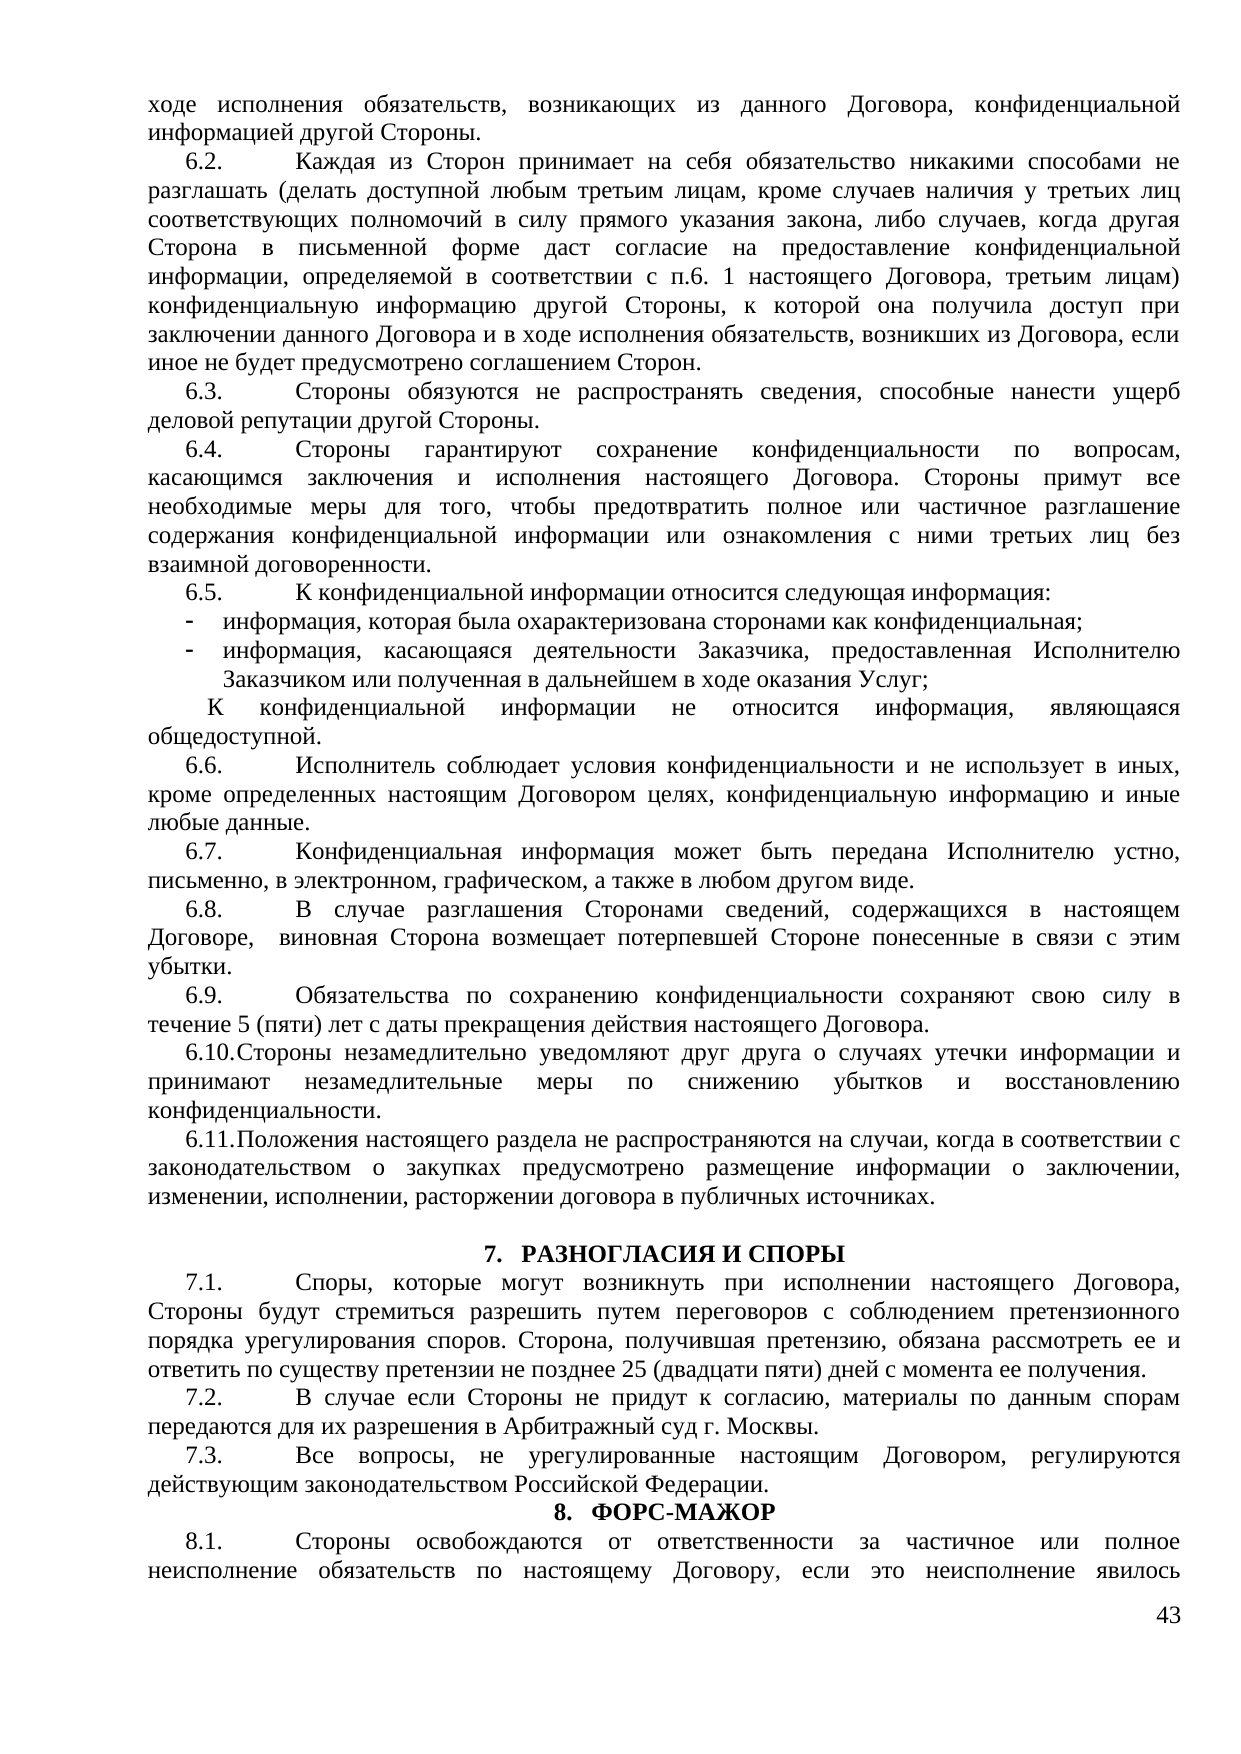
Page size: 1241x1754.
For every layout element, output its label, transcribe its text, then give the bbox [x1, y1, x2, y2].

list В случае разглашения Сторонами сведений, содержащихся в настоящем Договоре, виновная Сторона возмещает потерпевшей Стороне понесенные в связи с этим убытки. [148, 894, 1181, 980]
list Обязательства по сохранению конфиденциальности сохраняют свою силу в течение 5 (пяти) лет с даты прекращения действия настоящего Договора. [148, 980, 1181, 1037]
list Все вопросы, не урегулированные настоящим Договором, регулируются действующим законодательством Российской Федерации. [148, 1440, 1181, 1497]
list Стороны гарантируют сохранение конфиденциальности по вопросам, касающимся заключения и исполнения настоящего Договора. Стороны примут все необходимые меры для того, чтобы предотвратить полное или частичное разглашение содержания конфиденциальной информации или ознакомления с ними третьих лиц без взаимной договоренности. [148, 434, 1181, 577]
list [148, 89, 1181, 146]
list Стороны обязуются не распространять сведения, способные нанести ущерб деловой репутации другой Стороны. [148, 376, 1181, 434]
list ФОРС-МАЖОР [148, 1497, 1181, 1526]
list В случае если Стороны не придут к согласию, материалы по данным спорам передаются для их разрешения в Арбитражный суд г. Москвы. [148, 1382, 1181, 1440]
text К конфиденциальной информации не относится информация, являющаяся общедоступной. [148, 692, 1181, 750]
list Каждая из Сторон принимает на себя обязательство никакими способами не разглашать (делать доступной любым третьим лицам, кроме случаев наличия у третьих лиц соответствующих полномочий в силу прямого указания закона, либо случаев, когда другая Сторона в письменной форме даст согласие на предоставление конфиденциальной информации, определяемой в соответствии с п.6. 1 настоящего Договора, третьим лицам) конфиденциальную информацию другой Стороны, к которой она получила доступ при заключении данного Договора и в ходе исполнения обязательств, возникших из Договора, если иное не будет предусмотрено соглашением Сторон. [148, 146, 1181, 376]
list информация, которая была охарактеризована сторонами как конфиденциальная; [185, 606, 1181, 635]
list РАЗНОГЛАСИЯ И СПОРЫ [148, 1239, 1181, 1267]
list К конфиденциальной информации относится следующая информация: [148, 577, 1181, 606]
list Исполнитель соблюдает условия конфиденциальности и не использует в иных, кроме определенных настоящим Договором целях, конфиденциальную информацию и иные любые данные. [148, 750, 1181, 836]
list Стороны незамедлительно уведомляют друг друга о случаях утечки информации и принимают незамедлительные меры по снижению убытков и восстановлению конфиденциальности. [148, 1037, 1181, 1124]
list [148, 1526, 1181, 1584]
list Положения настоящего раздела не распространяются на случаи, когда в соответствии с законодательством о закупках предусмотрено размещение информации о заключении, изменении, исполнении, расторжении договора в публичных источниках. [148, 1124, 1181, 1210]
list Конфиденциальная информация может быть передана Исполнителю устно, письменно, в электронном, графическом, а также в любом другом виде. [148, 836, 1181, 894]
list информация, касающаяся деятельности Заказчика, предоставленная Исполнителю Заказчиком или полученная в дальнейшем в ходе оказания Услуг; [185, 635, 1181, 692]
list Споры, которые могут возникнуть при исполнении настоящего Договора, Стороны будут стремиться разрешить путем переговоров с соблюдением претензионного порядка урегулирования споров. Сторона, получившая претензию, обязана рассмотреть ее и ответить по существу претензии не позднее 25 (двадцати пяти) дней с момента ее получения. [148, 1267, 1181, 1382]
